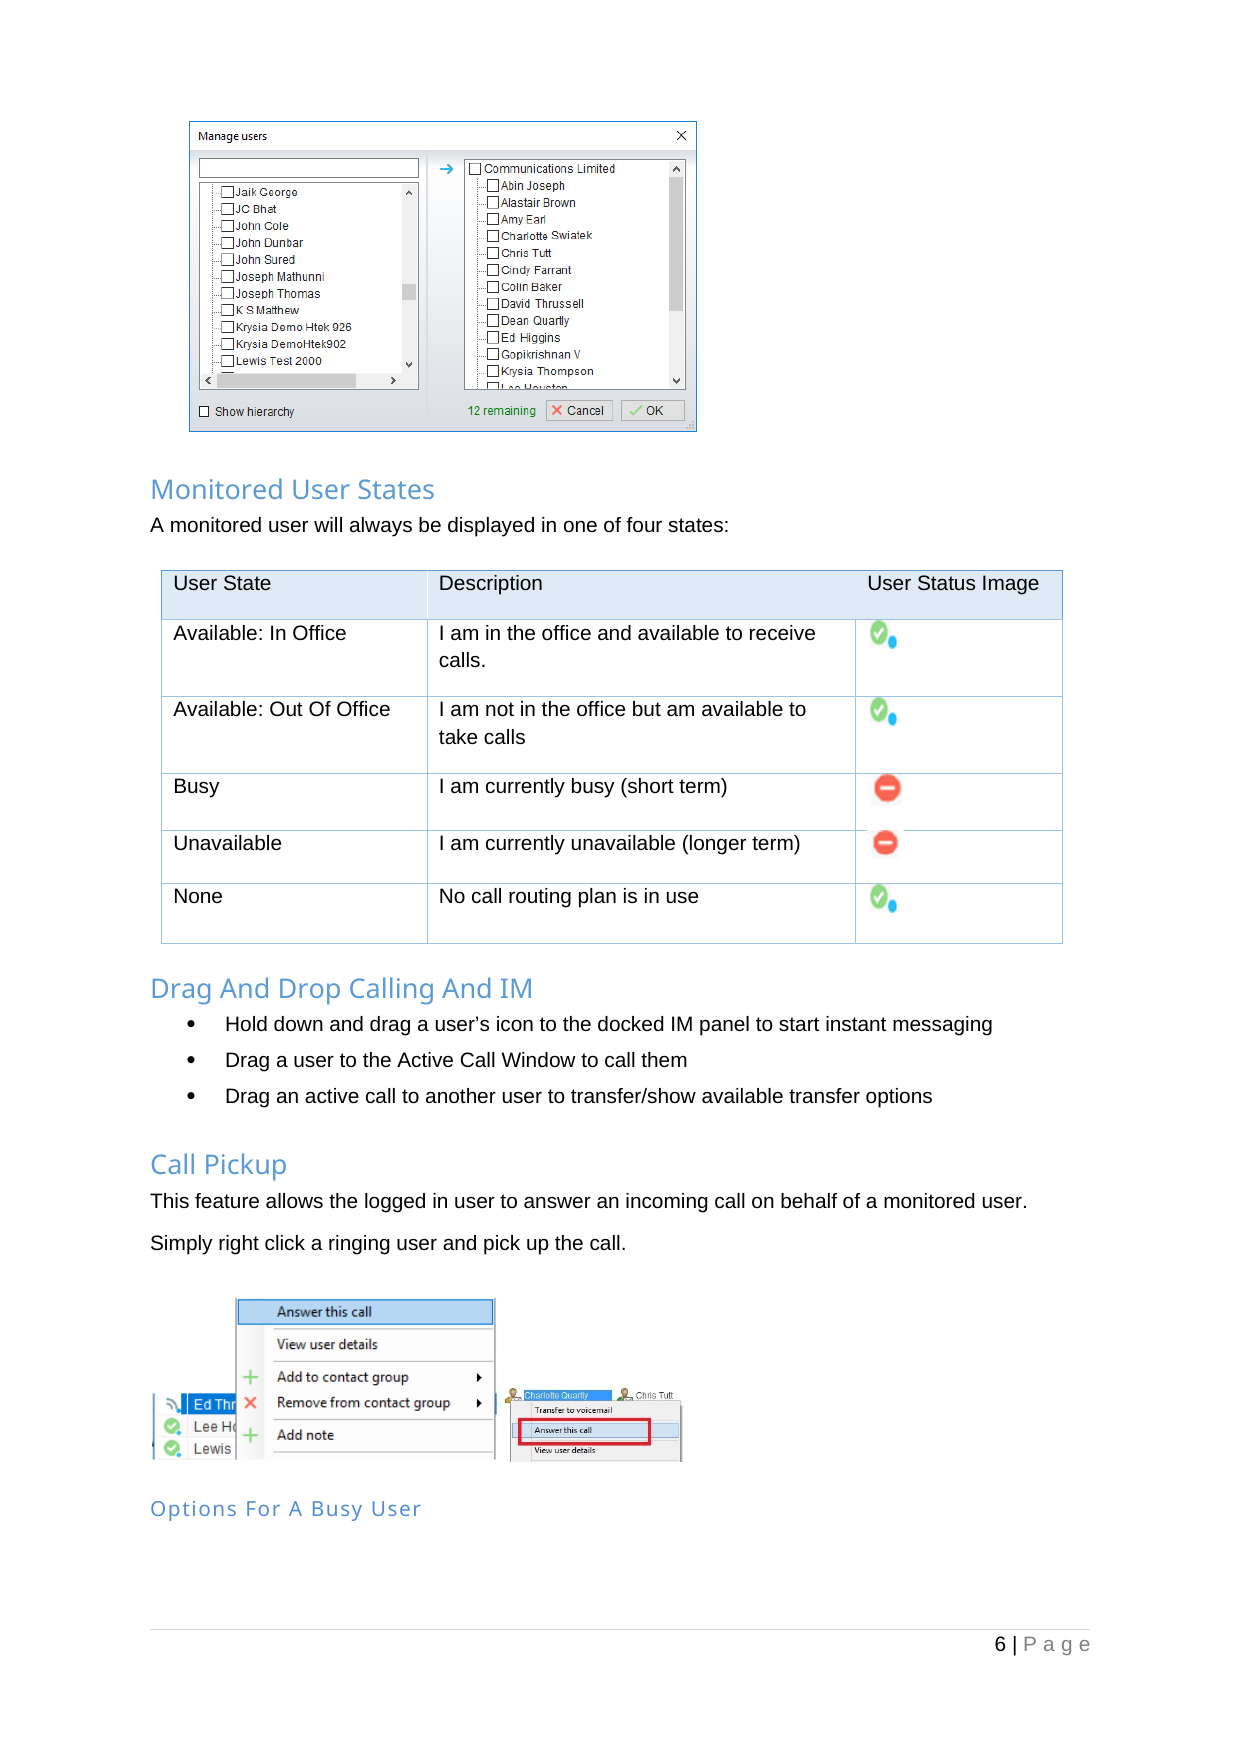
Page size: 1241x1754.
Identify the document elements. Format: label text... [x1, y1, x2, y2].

picture [187, 118, 698, 434]
table_cell [856, 774, 1062, 830]
table_cell [856, 831, 1062, 883]
picture [867, 697, 898, 732]
text A monitored user will always be displayed in one of four states: [150, 513, 1090, 537]
table_header Description [428, 571, 856, 619]
table_cell Available: In Office [162, 620, 427, 696]
table_cell I am in the office and available to receive calls. [428, 620, 855, 696]
table_header User Status Image [856, 571, 1062, 619]
list Drag an active call to another user to transfer/show available transfer options [187, 1084, 1090, 1108]
table_header User State [162, 571, 427, 619]
table_cell No call routing plan is in use [428, 884, 855, 943]
table_cell I am not in the office but am available to take calls [428, 697, 855, 773]
subtitle Options For A Busy User [150, 1494, 1090, 1522]
list Hold down and drag a user’s icon to the docked IM panel to start instant messaging [187, 1012, 1090, 1036]
subtitle Monitored User States [150, 470, 1090, 507]
picture [867, 830, 904, 859]
table_cell [856, 884, 1062, 943]
table_cell I am currently busy (short term) [428, 774, 855, 830]
table_cell Unavailable [162, 831, 427, 883]
picture [867, 620, 898, 655]
table_cell Available: Out Of Office [162, 697, 427, 773]
table_cell Busy [162, 774, 427, 830]
table_cell [856, 697, 1062, 773]
subtitle Drag And Drop Calling And IM [150, 969, 1090, 1006]
subtitle Call Pickup [150, 1145, 1090, 1182]
table_cell None [162, 884, 427, 943]
picture [867, 774, 908, 806]
text This feature allows the logged in user to answer an incoming call on behalf of a monitored user. Simply right click a ringing user and pick up the call. [150, 1188, 1090, 1256]
list Drag a user to the Active Call Window to call them [187, 1048, 1090, 1072]
picture [150, 1290, 692, 1462]
table_cell I am currently unavailable (longer term) [428, 831, 855, 883]
picture [867, 884, 898, 919]
table_cell [856, 620, 1062, 696]
